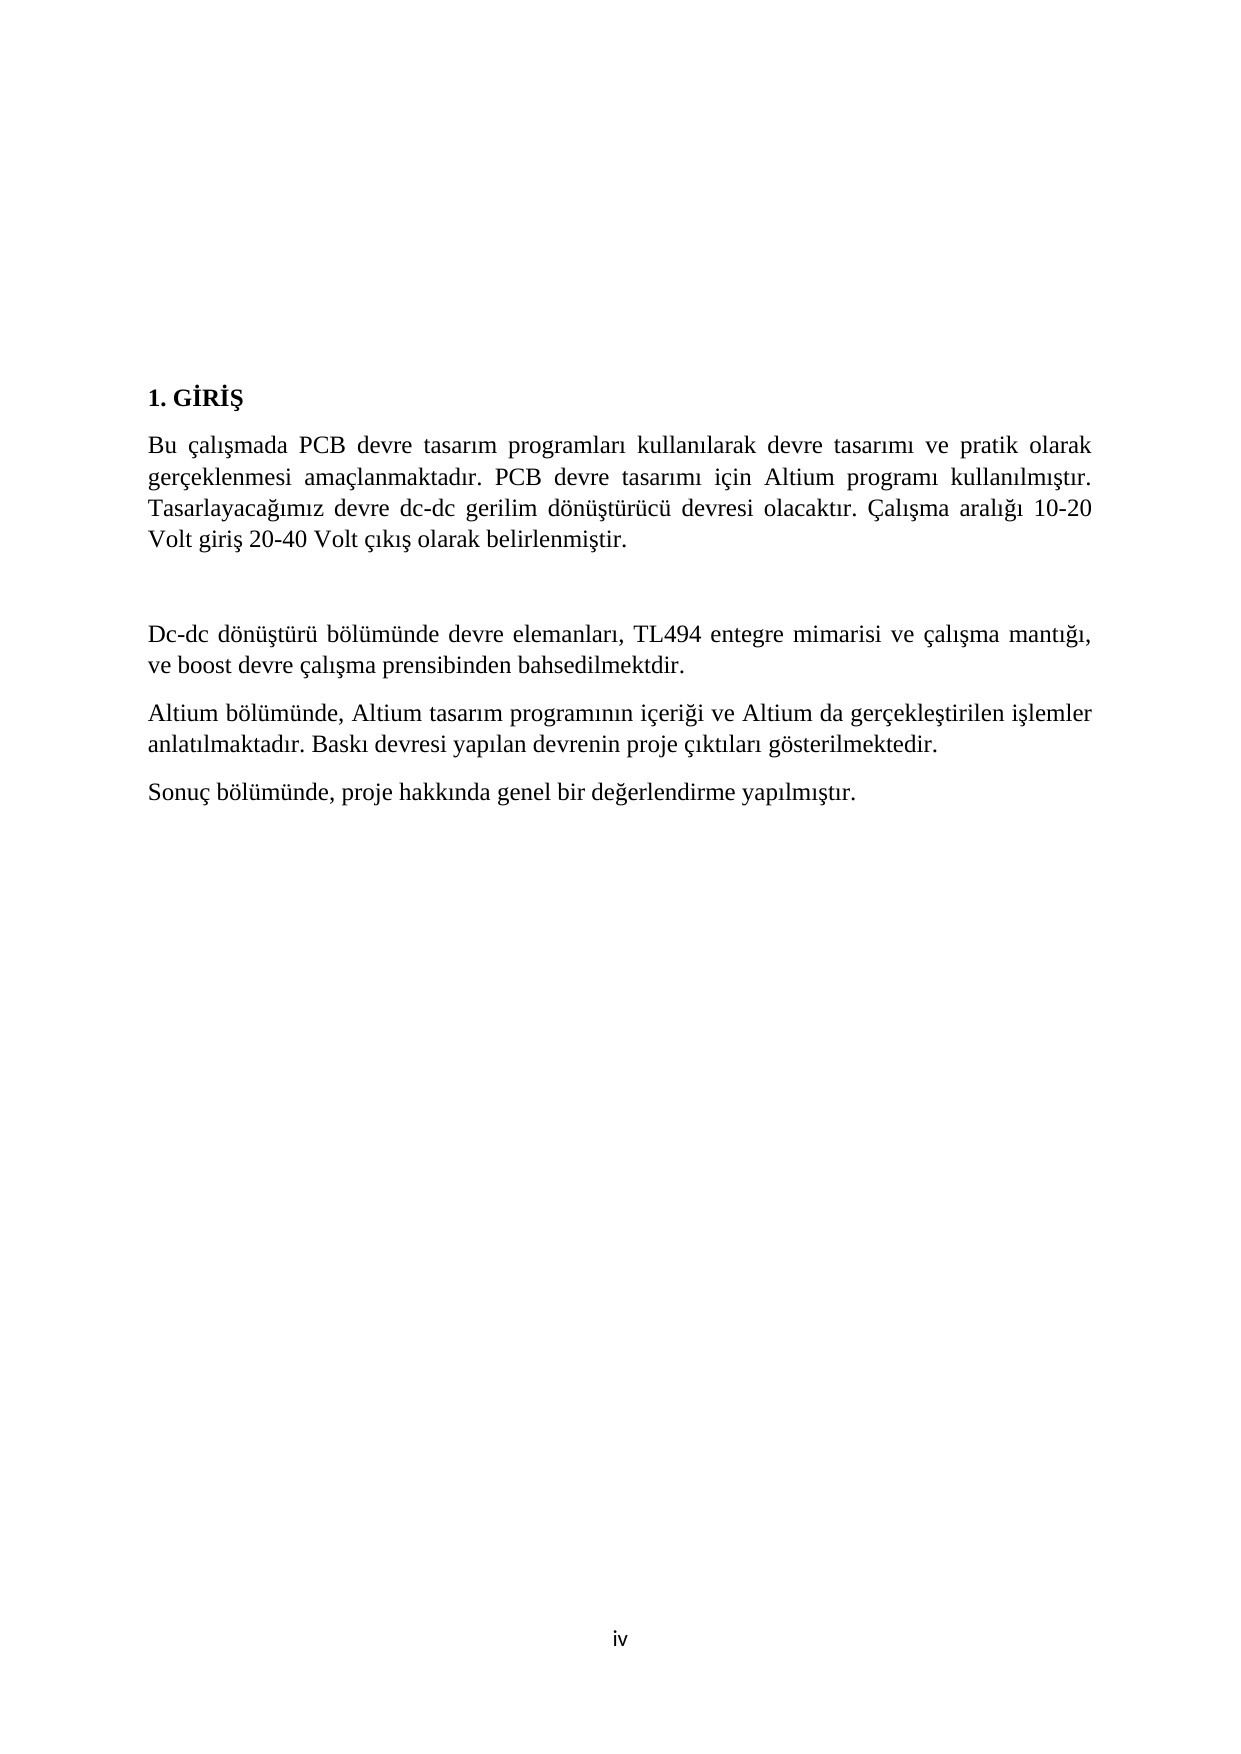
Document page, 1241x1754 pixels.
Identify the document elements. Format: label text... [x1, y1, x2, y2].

text Bu çalışmada PCB devre tasarım programları kullanılarak devre tasarımı ve pratik olarak gerçeklenmesi amaçlanmaktadır. PCB devre tasarımı için Altium programı kullanılmıştır. Tasarlayacağımız devre dc-dc gerilim dönüştürücü devresi olacaktır. Çalışma aralığı 10-20 Volt giriş 20-40 Volt çıkış olarak belirlenmiştir. [148, 431, 1093, 552]
text Dc-dc dönüştürü bölümünde devre elemanları, TL494 entegre mimarisi ve çalışma mantığı, ve boost devre çalışma prensibinden bahsedilmektdir. [148, 619, 1093, 679]
text Sonuç bölümünde, proje hakkında genel bir değerlendirme yapılmıştır. [148, 777, 1093, 805]
text Altium bölümünde, Altium tasarım programının içeriği ve Altium da gerçekleştirilen işlemler anlatılmaktadır. Baskı devresi yapılan devrenin proje çıktıları gösterilmektedir. [148, 698, 1093, 758]
text 1. GİRİŞ [148, 383, 1093, 412]
